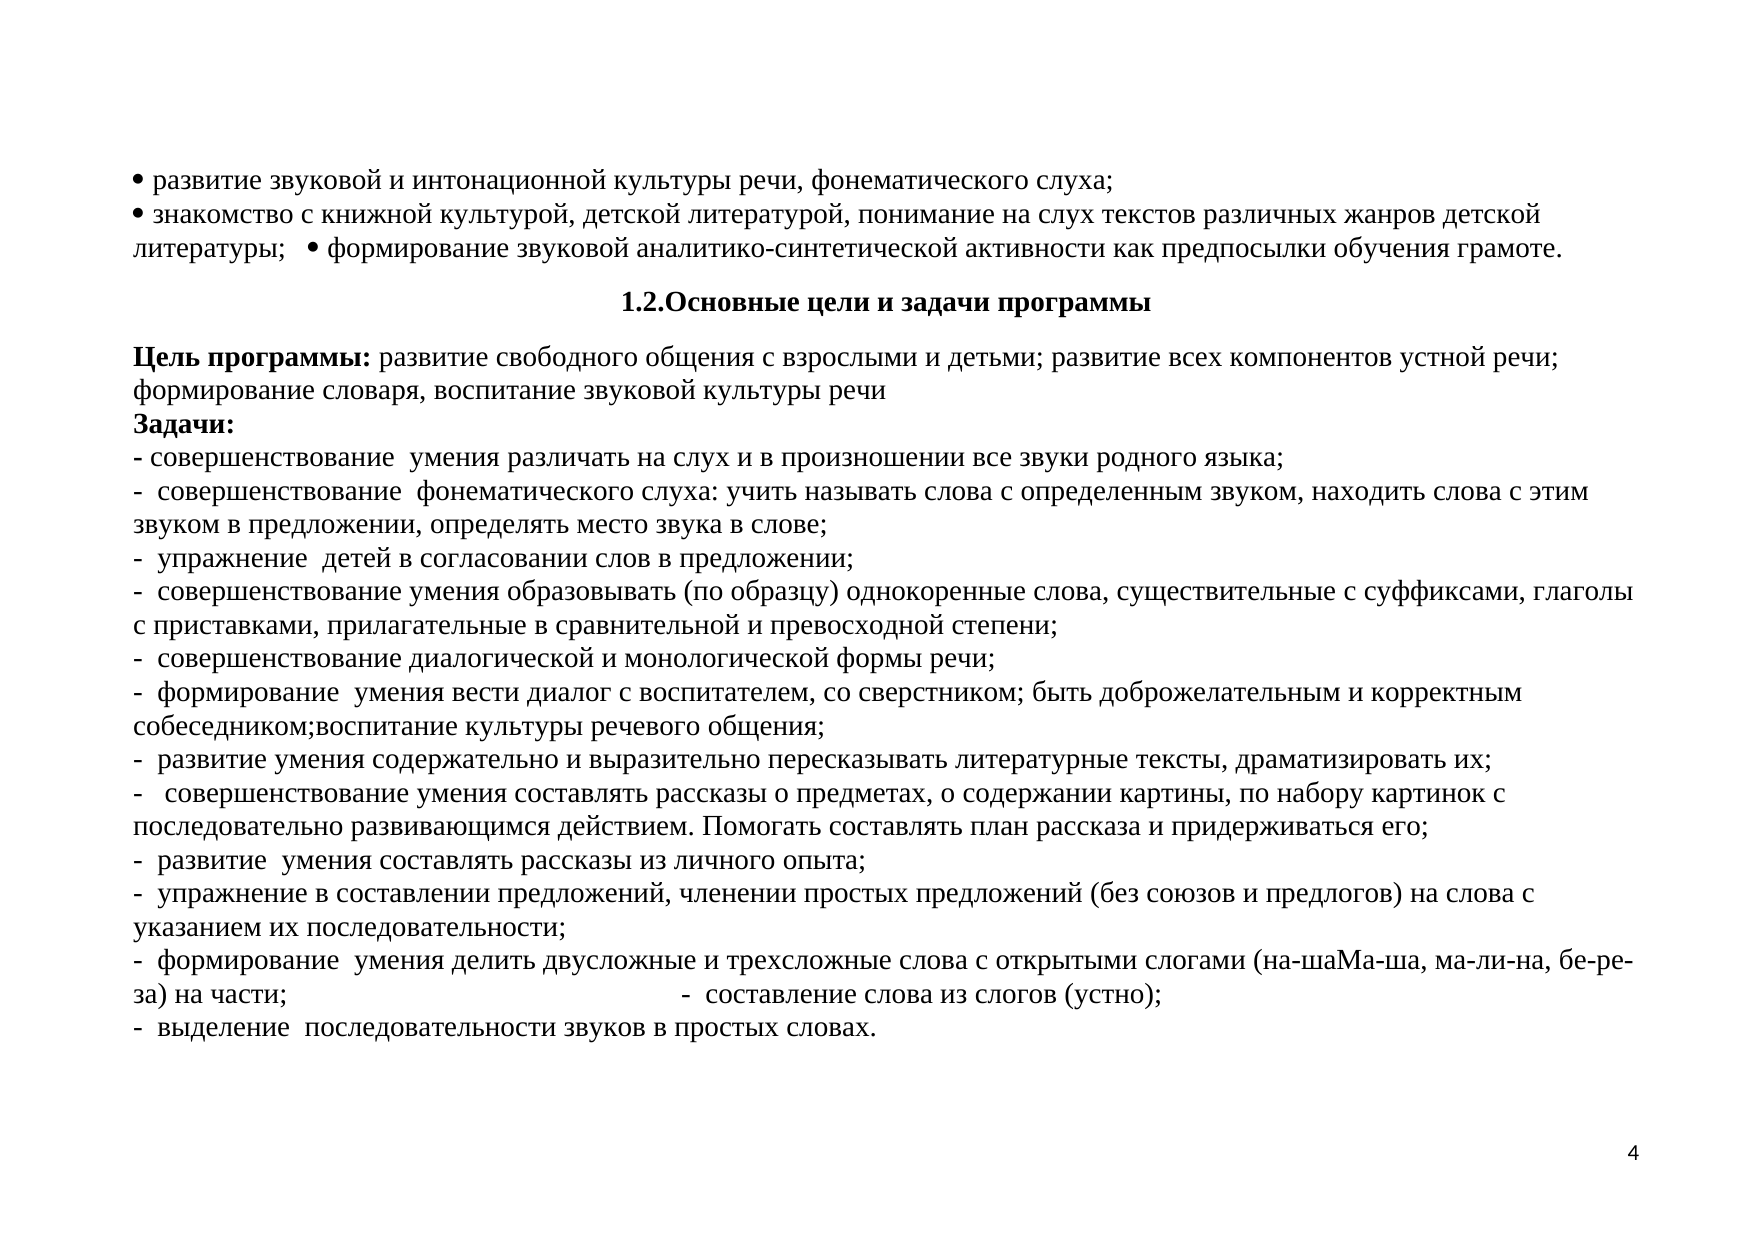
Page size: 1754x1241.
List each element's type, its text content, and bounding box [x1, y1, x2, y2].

text 1.2.Основные цели и задачи программы [133, 284, 1639, 318]
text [133, 162, 1639, 263]
text Цель программы: развитие свободного общения с взрослыми и детьми; развитие всех компонентов устной речи; формирование словаря, воспитание звуковой культуры речи Задачи: - совершенствование умения различать на слух и в произношении все звуки родного языка; - совершенствование фонематического слуха: учить называть слова с определенным звуком, находить слова с этим звуком в предложении, определять место звука в слове; - упражнение детей в согласовании слов в предложении; - совершенствование умения образовывать (по образцу) однокоренные слова, существительные с суффиксами, глаголы с приставками, прилагательные в сравнительной и превосходной степени; - совершенствование диалогической и монологической формы речи; - формирование умения вести диалог с воспитателем, со сверстником; быть доброжелательным и корректным собеседником;воспитание культуры речевого общения; - развитие умения содержательно и выразительно пересказывать литературные тексты, драматизировать их; - совершенствование умения составлять рассказы о предметах, о содержании картины, по набору картинок с последовательно развивающимся действием. Помогать составлять план рассказа и придерживаться его; - развитие умения составлять рассказы из личного опыта; - упражнение в составлении предложений, членении простых предложений (без союзов и предлогов) на слова с указанием их последовательности; - формирование умения делить двусложные и трехсложные слова с открытыми слогами (на-шаМа-ша, ма-ли-на, бе-ре-за) на части; - составление слова из слогов (устно); - выделение последовательности звуков в простых словах. [133, 339, 1639, 1043]
